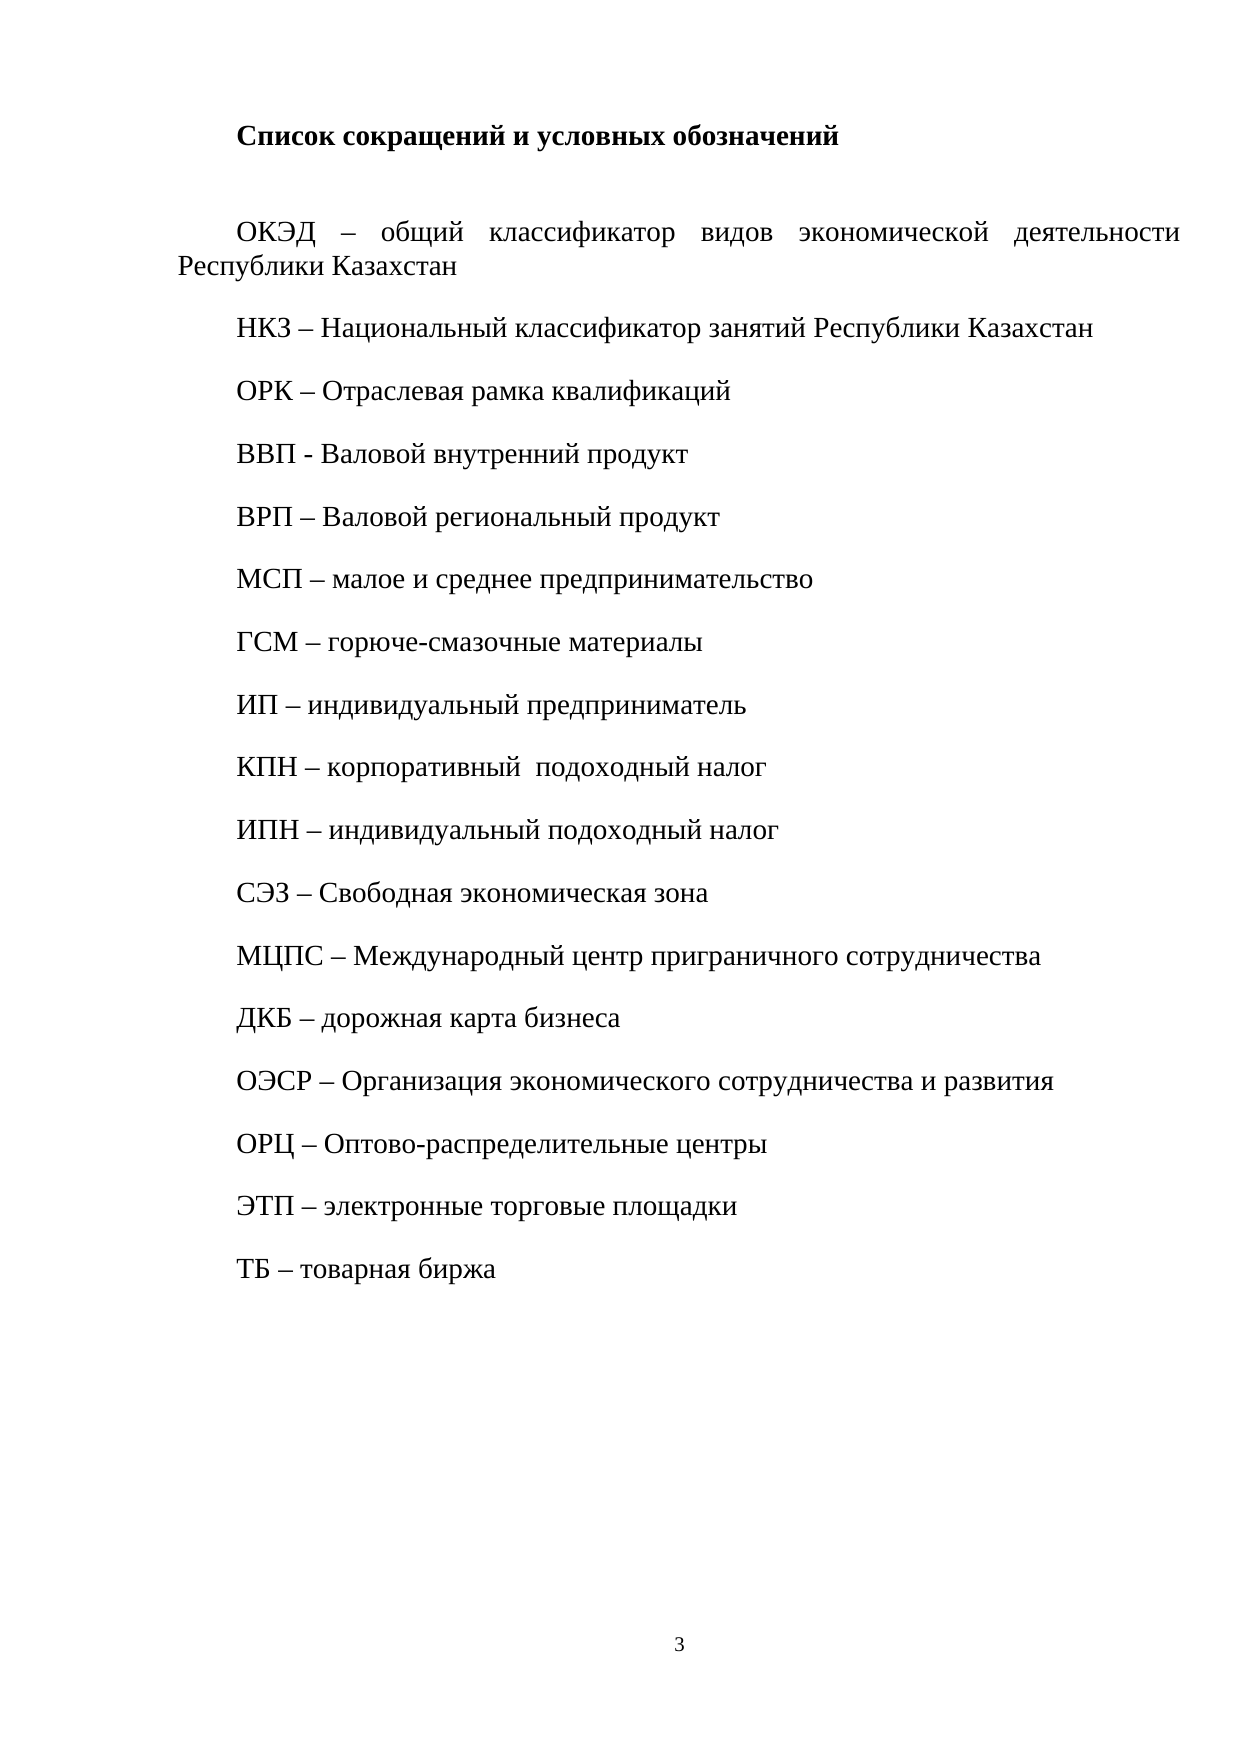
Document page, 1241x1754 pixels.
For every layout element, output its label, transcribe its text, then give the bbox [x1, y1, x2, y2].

text ЭТП – электронные торговые площадки [177, 1188, 1181, 1222]
text НКЗ – Национальный классификатор занятий Республики Казахстан [177, 311, 1181, 344]
text ИПН – индивидуальный подоходный налог [177, 812, 1181, 846]
text ГСМ – горюче-смазочные материалы [177, 624, 1181, 658]
text ВРП – Валовой региональный продукт [177, 499, 1181, 532]
text Список сокращений и условных обозначений [177, 118, 1181, 152]
text МСП – малое и среднее предпринимательство [177, 561, 1181, 595]
text ОРК – Отраслевая рамка квалификаций [177, 373, 1181, 407]
text ДКБ – дорожная карта бизнеса [177, 1000, 1181, 1034]
text СЭЗ – Свободная экономическая зона [177, 875, 1181, 908]
text ОЭСР – Организация экономического сотрудничества и развития [177, 1063, 1181, 1097]
text ИП – индивидуальный предприниматель [177, 687, 1181, 720]
text ТБ – товарная биржа [177, 1251, 1181, 1285]
text ВВП - Валовой внутренний продукт [177, 436, 1181, 469]
text МЦПС – Международный центр приграничного сотрудничества [177, 938, 1181, 971]
text ОРЦ – Оптово-распределительные центры [177, 1126, 1181, 1159]
text ОКЭД – общий классификатор видов экономической деятельности Республики Казахстан [177, 214, 1181, 281]
text КПН – корпоративный подоходный налог [177, 749, 1181, 783]
